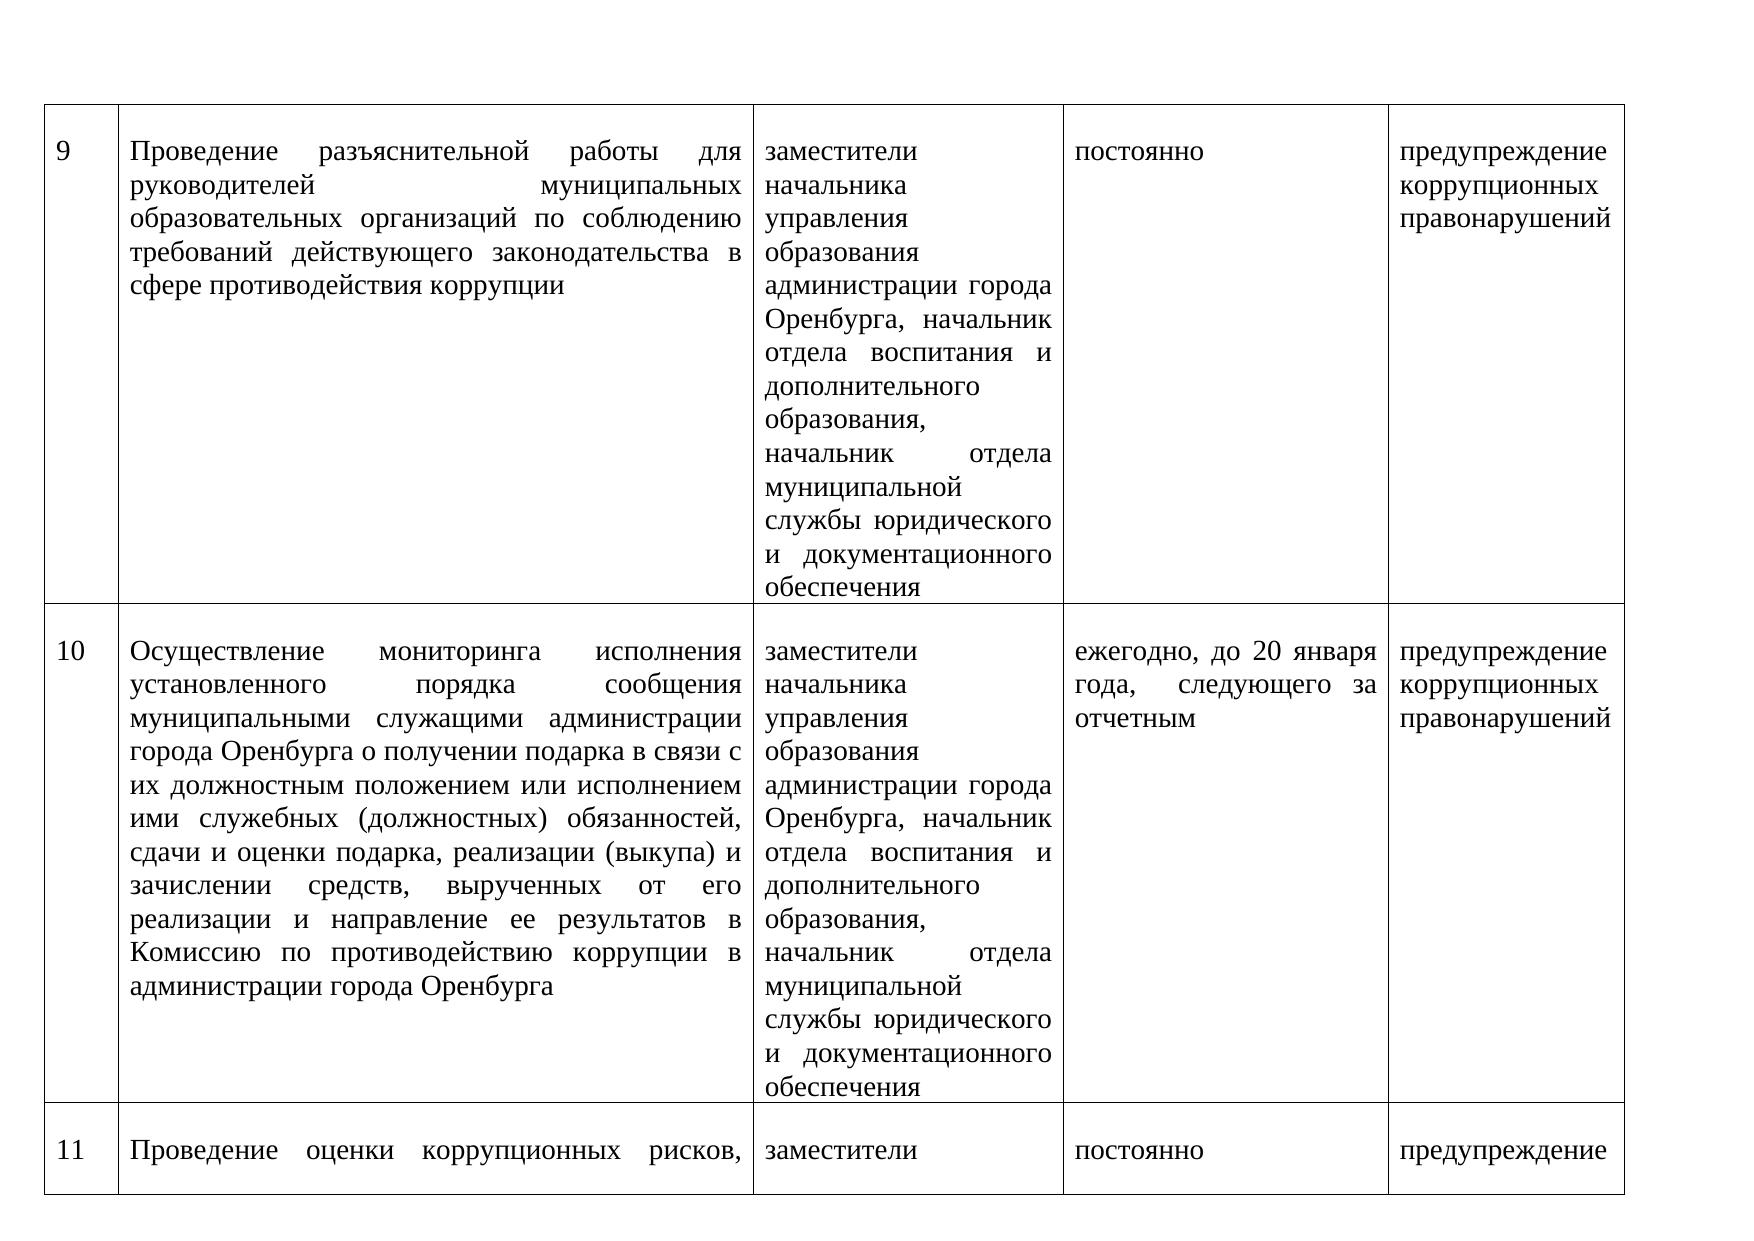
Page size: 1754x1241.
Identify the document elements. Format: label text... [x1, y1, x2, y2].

table_cell 11 [45, 1103, 118, 1194]
table_cell Осуществление мониторинга исполнения установленного порядка сообщения муниципальными служащими администрации города Оренбурга о получении подарка в связи с их должностным положением или исполнением ими служебных (должностных) обязанностей, сдачи и оценки подарка, реализации (выкупа) и зачислении средств, вырученных от его реализации и направление ее результатов в Комиссию по противодействию коррупции в администрации города Оренбурга [119, 604, 753, 1102]
table_cell предупреждение коррупционных правонарушений [1389, 105, 1624, 603]
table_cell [1389, 1103, 1624, 1194]
table_cell Проведение разъяснительной работы для руководителей муниципальных образовательных организаций по соблюдению требований действующего законодательства в сфере противодействия коррупции [119, 105, 753, 603]
table_cell 10 [45, 604, 118, 1102]
table_cell постоянно [1064, 1103, 1388, 1194]
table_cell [119, 1103, 753, 1194]
table_cell ежегодно, до 20 января года, следующего за отчетным [1064, 604, 1388, 1102]
table_cell 9 [45, 105, 118, 603]
table_cell постоянно [1064, 105, 1388, 603]
table_cell предупреждение коррупционных правонарушений [1389, 604, 1624, 1102]
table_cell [754, 1103, 1063, 1194]
